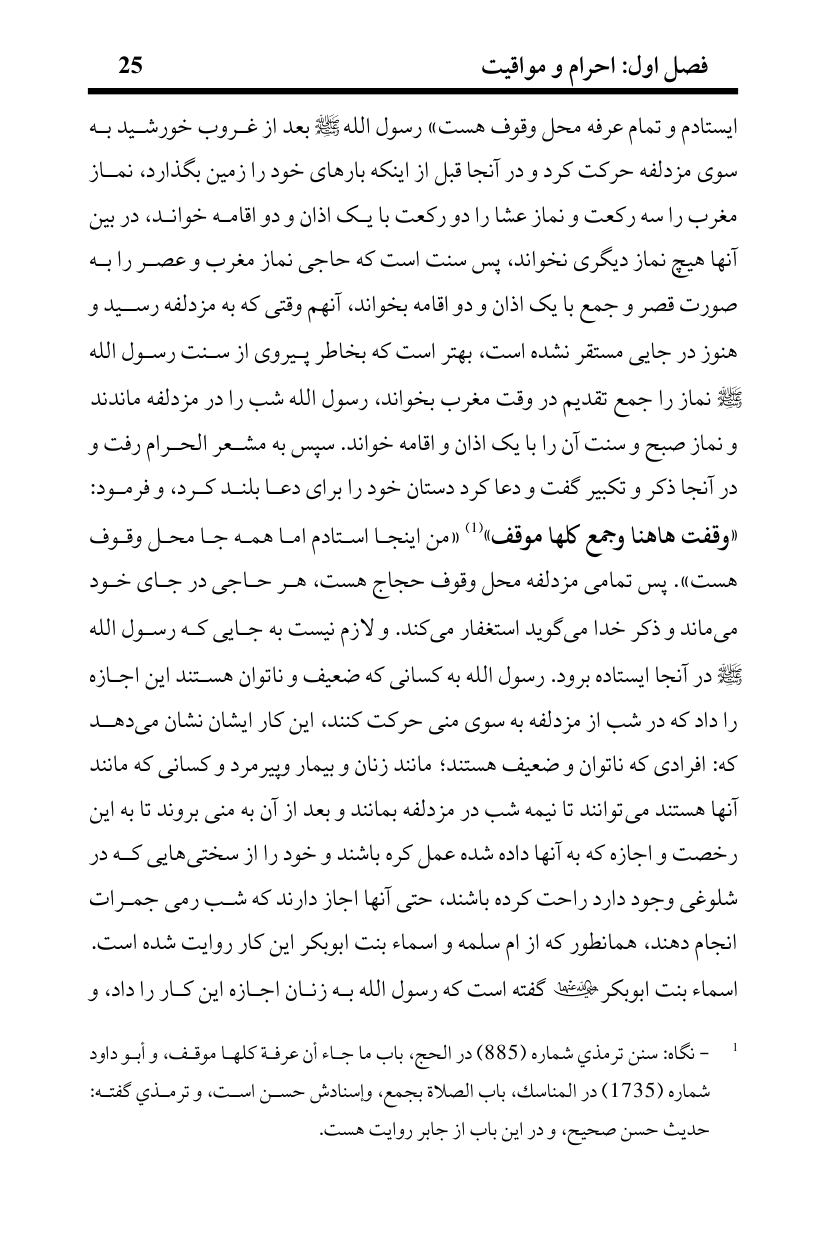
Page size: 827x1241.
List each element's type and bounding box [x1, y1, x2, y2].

text [89, 104, 738, 1015]
